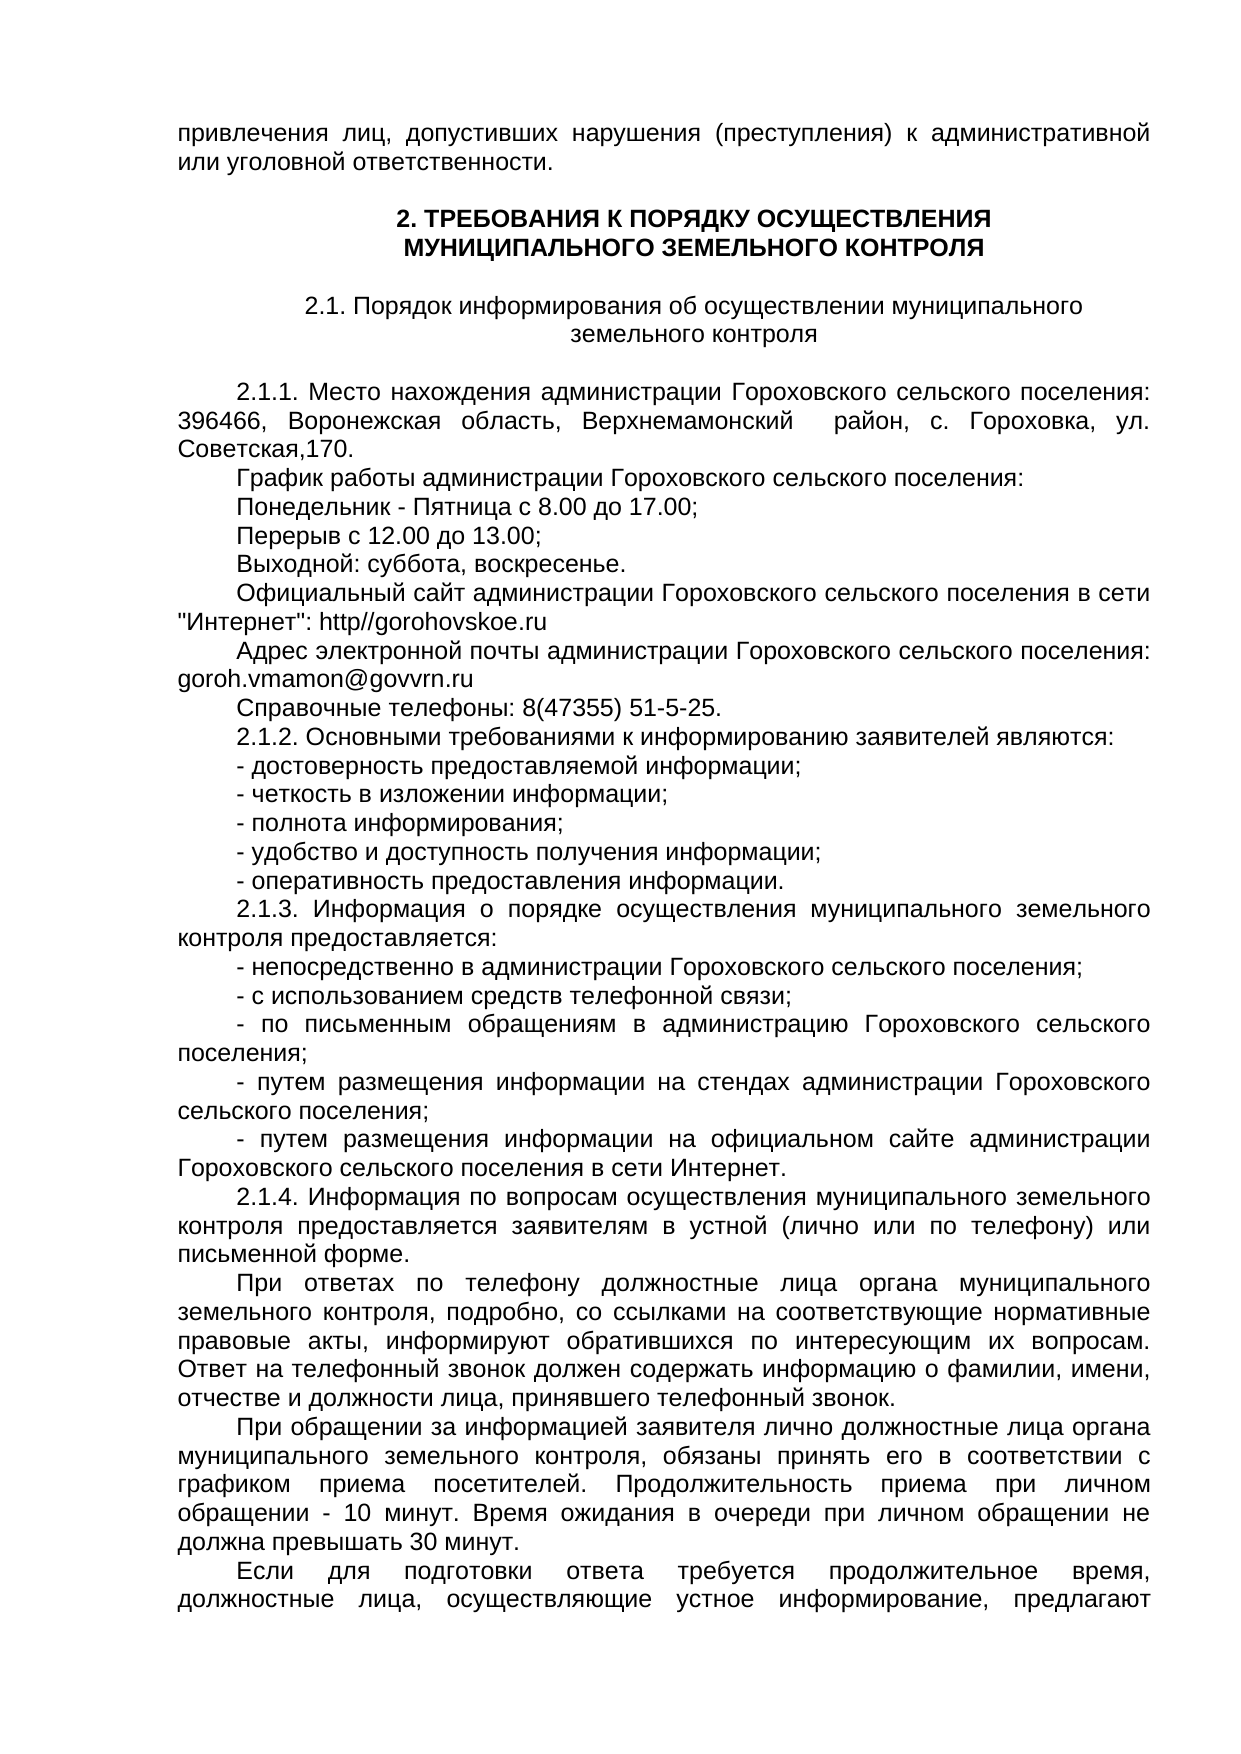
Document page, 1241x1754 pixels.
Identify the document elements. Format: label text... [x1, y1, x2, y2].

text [177, 118, 1152, 176]
text - полнота информирования; [177, 808, 1152, 837]
text - достоверность предоставляемой информации; [177, 751, 1152, 779]
text Справочные телефоны: 8(47355) 51-5-25. [177, 693, 1152, 722]
text 2.1.3. Информация о порядке осуществления муниципального земельного контроля предоставляется: [177, 894, 1152, 952]
text 2. ТРЕБОВАНИЯ К ПОРЯДКУ ОСУЩЕСТВЛЕНИЯ [177, 204, 1152, 233]
text 2.1.2. Основными требованиями к информированию заявителей являются: [177, 722, 1152, 751]
text При ответах по телефону должностные лица органа муниципального земельного контроля, подробно, со ссылками на соответствующие нормативные правовые акты, информируют обратившихся по интересующим их вопросам. Ответ на телефонный звонок должен содержать информацию о фамилии, имени, отчестве и должности лица, принявшего телефонный звонок. [177, 1268, 1152, 1412]
text 2.1.4. Информация по вопросам осуществления муниципального земельного контроля предоставляется заявителям в устной (лично или по телефону) или письменной форме. [177, 1182, 1152, 1268]
text 2.1. Порядок информирования об осуществлении муниципального [177, 291, 1152, 319]
text МУНИЦИПАЛЬНОГО ЗЕМЕЛЬНОГО КОНТРОЛЯ [177, 233, 1152, 262]
text Адрес электронной почты администрации Гороховского сельского поселения: goroh.vmamon@govvrn.ru [177, 636, 1152, 693]
text - по письменным обращениям в администрацию Гороховского сельского поселения; [177, 1009, 1152, 1067]
text - путем размещения информации на официальном сайте администрации Гороховского сельского поселения в сети Интернет. [177, 1124, 1152, 1182]
text 2.1.1. Место нахождения администрации Гороховского сельского поселения: 396466, Воронежская область, Верхнемамонский район, с. Гороховка, ул. Советская,170. [177, 377, 1152, 463]
text - оперативность предоставления информации. [177, 866, 1152, 894]
text Перерыв с 12.00 до 13.00; [177, 521, 1152, 549]
text Выходной: суббота, воскресенье. [177, 549, 1152, 578]
text земельного контроля [177, 319, 1152, 348]
text Официальный сайт администрации Гороховского сельского поселения в сети "Интернет": http//gorohovskoe.ru [177, 578, 1152, 636]
text - удобство и доступность получения информации; [177, 837, 1152, 866]
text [177, 1556, 1152, 1613]
text - непосредственно в администрации Гороховского сельского поселения; [177, 952, 1152, 981]
text - с использованием средств телефонной связи; [177, 981, 1152, 1009]
text График работы администрации Гороховского сельского поселения: [177, 463, 1152, 492]
text При обращении за информацией заявителя лично должностные лица органа муниципального земельного контроля, обязаны принять его в соответствии с графиком приема посетителей. Продолжительность приема при личном обращении - 10 минут. Время ожидания в очереди при личном обращении не должна превышать 30 минут. [177, 1412, 1152, 1556]
text - четкость в изложении информации; [177, 779, 1152, 808]
text Понедельник - Пятница с 8.00 до 17.00; [177, 492, 1152, 521]
text - путем размещения информации на стендах администрации Гороховского сельского поселения; [177, 1067, 1152, 1124]
